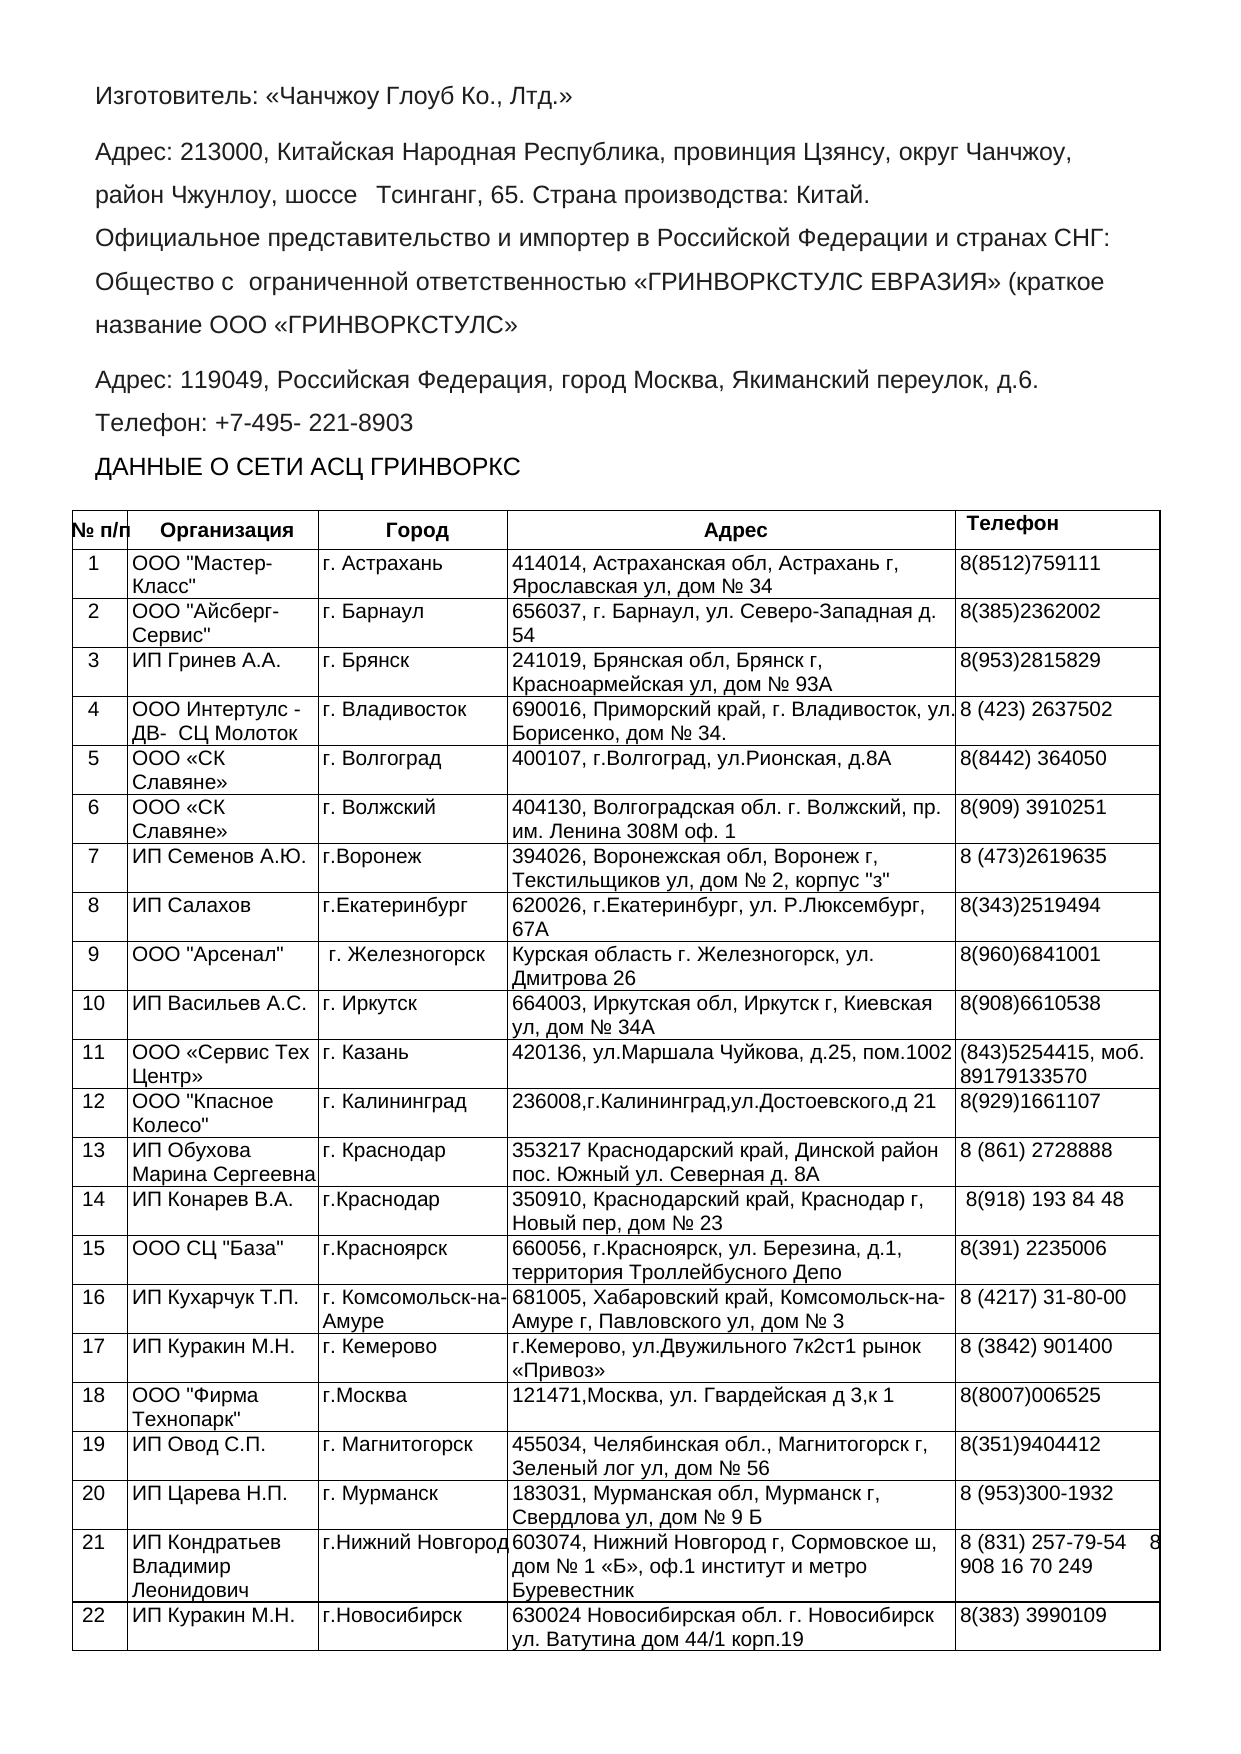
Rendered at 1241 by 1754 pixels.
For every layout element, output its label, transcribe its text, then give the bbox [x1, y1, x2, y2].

table_cell 8 (953)300-1932 [956, 1481, 1159, 1528]
table_cell ИП Салахов [128, 893, 318, 941]
table_cell 400107, г.Волгоград, ул.Рионская, д.8А [508, 746, 955, 794]
table_cell г. Магнитогорск [319, 1432, 507, 1479]
table_cell 353217 Краснодарский край, Динской район пос. Южный ул. Северная д. 8А [508, 1138, 955, 1186]
table_cell 10 [73, 991, 127, 1039]
table_cell 664003, Иркутская обл, Иркутск г, Киевская ул, дом № 34А [508, 991, 955, 1039]
table_cell г.Кемерово, ул.Двужильного 7к2ст1 рынок «Привоз» [508, 1334, 955, 1382]
table_cell ИП Кондратьев Владимир Леонидович [128, 1530, 318, 1601]
table_cell ИП Семенов А.Ю. [128, 844, 318, 892]
table_cell 656037, г. Барнаул, ул. Северо-Западная д. 54 [508, 599, 955, 647]
table_cell ООО "Айсберг-Сервис" [128, 599, 318, 647]
table_cell 236008,г.Калининград,ул.Достоевского,д 21 [508, 1089, 955, 1137]
table_cell ООО "Кпасное Колесо" [128, 1089, 318, 1137]
table_cell г. Иркутск [319, 991, 507, 1039]
table_cell ООО "Фирма Технопарк" [128, 1383, 318, 1431]
table_cell ИП Конарев В.А. [128, 1187, 318, 1235]
table_cell ООО «Сервис Тех Центр» [128, 1040, 318, 1088]
table_cell г.Москва [319, 1383, 507, 1431]
table_cell 8(391) 2235006 [956, 1236, 1159, 1284]
table_cell 681005, Хабаровский край, Комсомольск-на-Амуре г, Павловского ул, дом № 3 [508, 1285, 955, 1333]
table_cell 6 [73, 795, 127, 843]
table_cell 18 [73, 1383, 127, 1431]
table_cell 21 [73, 1530, 127, 1601]
table_cell г. Краснодар [319, 1138, 507, 1186]
table_cell 3 [73, 648, 127, 696]
table_cell 414014, Астраханская обл, Астрахань г, Ярославская ул, дом № 34 [508, 550, 955, 598]
table_header № п/п [73, 511, 127, 549]
table_cell 7 [73, 844, 127, 892]
table_cell 690016, Приморский край, г. Владивосток, ул. Борисенко, дом № 34. [508, 697, 955, 745]
table_header Адрес [508, 511, 955, 549]
table_cell 1 [73, 550, 127, 598]
table_cell 5 [73, 746, 127, 794]
table_cell 8(351)9404412 [956, 1432, 1159, 1479]
table_cell 2 [73, 599, 127, 647]
table_cell ИП Царева Н.П. [128, 1481, 318, 1528]
table_cell 8(385)2362002 [956, 599, 1159, 647]
table_cell 455034, Челябинская обл., Магнитогорск г, Зеленый лог ул, дом № 56 [508, 1432, 955, 1479]
table_cell 14 [73, 1187, 127, 1235]
table_cell г.Краснодар [319, 1187, 507, 1235]
table_cell 8(8442) 364050 [956, 746, 1159, 794]
table_cell 13 [73, 1138, 127, 1186]
text Адрес: 119049, Российская Федерация, город Москва, Якиманский переулок, д.6. Телефон: +7-495- 221-8903 [95, 365, 1143, 437]
text Изготовитель: «Чанчжоу Глоуб Ко., Лтд.» [95, 81, 1143, 110]
table_cell ООО Интертулс -ДВ- СЦ Молоток [128, 697, 318, 745]
table_cell 8(960)6841001 [956, 942, 1159, 990]
table_cell 394026, Воронежская обл, Воронеж г, Текстильщиков ул, дом № 2, корпус "з" [508, 844, 955, 892]
table_cell 8(908)6610538 [956, 991, 1159, 1039]
table_cell г. Астрахань [319, 550, 507, 598]
table_cell 8(8007)006525 [956, 1383, 1159, 1431]
table_cell 12 [73, 1089, 127, 1137]
table_cell 8(343)2519494 [956, 893, 1159, 941]
text Адрес: 213000, Китайская Народная Республика, провинция Цзянсу, округ Чанчжоу, район Чжунлоу, шоссе Тсинганг, 65. Страна производства: Китай. [95, 137, 1143, 208]
table_cell г. Кемерово [319, 1334, 507, 1382]
table_cell 8 (3842) 901400 [956, 1334, 1159, 1382]
table_cell г. Казань [319, 1040, 507, 1088]
table_cell г. Калининград [319, 1089, 507, 1137]
table_cell 121471,Москва, ул. Гвардейская д 3,к 1 [508, 1383, 955, 1431]
table_cell г. Брянск [319, 648, 507, 696]
table_header Организация [128, 511, 318, 549]
table_cell 8(909) 3910251 [956, 795, 1159, 843]
table_cell г.Новосибирск [319, 1603, 507, 1650]
table_cell ООО «СК Славяне» [128, 746, 318, 794]
table_cell 241019, Брянская обл, Брянск г, Красноармейская ул, дом № 93А [508, 648, 955, 696]
table_cell 8 [73, 893, 127, 941]
table_cell 420136, ул.Маршала Чуйкова, д.25, пом.1002 [508, 1040, 955, 1088]
table_cell 8(929)1661107 [956, 1089, 1159, 1137]
table_cell 8(383) 3990109 [956, 1603, 1159, 1650]
table_cell г.Екатеринбург [319, 893, 507, 941]
table_cell (843)5254415, моб. 89179133570 [956, 1040, 1159, 1088]
table_cell 8 (473)2619635 [956, 844, 1159, 892]
table_cell г. Барнаул [319, 599, 507, 647]
table_cell 350910, Краснодарский край, Краснодар г, Новый пер, дом № 23 [508, 1187, 955, 1235]
table_cell 22 [73, 1603, 127, 1650]
table_cell ИП Обухова Марина Сергеевна [128, 1138, 318, 1186]
text Официальное представительство и импортер в Российской Федерации и странах CHГ: Общество с ограниченной ответственностью «ГРИНВОРКСТУЛС ЕВРАЗИЯ» (краткое название ООО «ГРИНВОРКСТУЛС» [95, 223, 1143, 338]
table_cell г. Владивосток [319, 697, 507, 745]
table_cell 183031, Мурманская обл, Мурманск г, Свердлова ул, дом № 9 Б [508, 1481, 955, 1528]
table_header Телефон [956, 511, 1159, 549]
table_cell 8 (861) 2728888 [956, 1138, 1159, 1186]
table_cell 603074, Нижний Новгород г, Сормовское ш, дом № 1 «Б», оф.1 институт и метро Буревестник [508, 1530, 955, 1601]
table_cell 4 [73, 697, 127, 745]
table_cell г.Красноярск [319, 1236, 507, 1284]
table_cell ООО СЦ "База" [128, 1236, 318, 1284]
table_cell 16 [73, 1285, 127, 1333]
table_cell г.Нижний Новгород [319, 1530, 507, 1601]
table_cell ИП Гринев А.А. [128, 648, 318, 696]
table_cell 8 (831) 257-79-54 8 908 16 70 249 [956, 1530, 1159, 1601]
table_cell ООО «СК Славяне» [128, 795, 318, 843]
table_cell г. Комсомольск-на-Амуре [319, 1285, 507, 1333]
table_cell г. Волжский [319, 795, 507, 843]
table_cell 17 [73, 1334, 127, 1382]
text ДАННЫЕ О СЕТИ АСЦ ГРИНВОРКС [95, 452, 1143, 481]
table_cell ИП Кухарчук Т.П. [128, 1285, 318, 1333]
table_cell г.Воронеж [319, 844, 507, 892]
table_cell 8 (423) 2637502 [956, 697, 1159, 745]
table_cell 404130, Волгоградская обл. г. Волжский, пр. им. Ленина 308М оф. 1 [508, 795, 955, 843]
table_cell 620026, г.Екатеринбург, ул. Р.Люксембург, 67А [508, 893, 955, 941]
table_cell 19 [73, 1432, 127, 1479]
table_cell ИП Куракин М.Н. [128, 1603, 318, 1650]
table_cell 9 [73, 942, 127, 990]
table_cell 8(953)2815829 [956, 648, 1159, 696]
table_cell ИП Овод С.П. [128, 1432, 318, 1479]
table_cell 11 [73, 1040, 127, 1088]
table_cell г. Волгоград [319, 746, 507, 794]
table_cell 20 [73, 1481, 127, 1528]
table_cell 8(918) 193 84 48 [956, 1187, 1159, 1235]
table_cell ООО "Арсенал" [128, 942, 318, 990]
table_cell г. Мурманск [319, 1481, 507, 1528]
table_cell 8(8512)759111 [956, 550, 1159, 598]
table_cell 8 (4217) 31-80-00 [956, 1285, 1159, 1333]
table_cell 630024 Новосибирская обл. г. Новосибирск ул. Ватутина дом 44/1 корп.19 [508, 1603, 955, 1650]
table_header Город [319, 511, 507, 549]
table_cell ООО "Мастер-Класс" [128, 550, 318, 598]
table_cell г. Железногорск [319, 942, 507, 990]
table_cell ИП Васильев А.С. [128, 991, 318, 1039]
table_cell ИП Куракин М.Н. [128, 1334, 318, 1382]
table_cell 660056, г.Красноярск, ул. Березина, д.1, территория Троллейбусного Депо [508, 1236, 955, 1284]
table_cell Курская область г. Железногорск, ул. Дмитрова 26 [508, 942, 955, 990]
table_cell 15 [73, 1236, 127, 1284]
